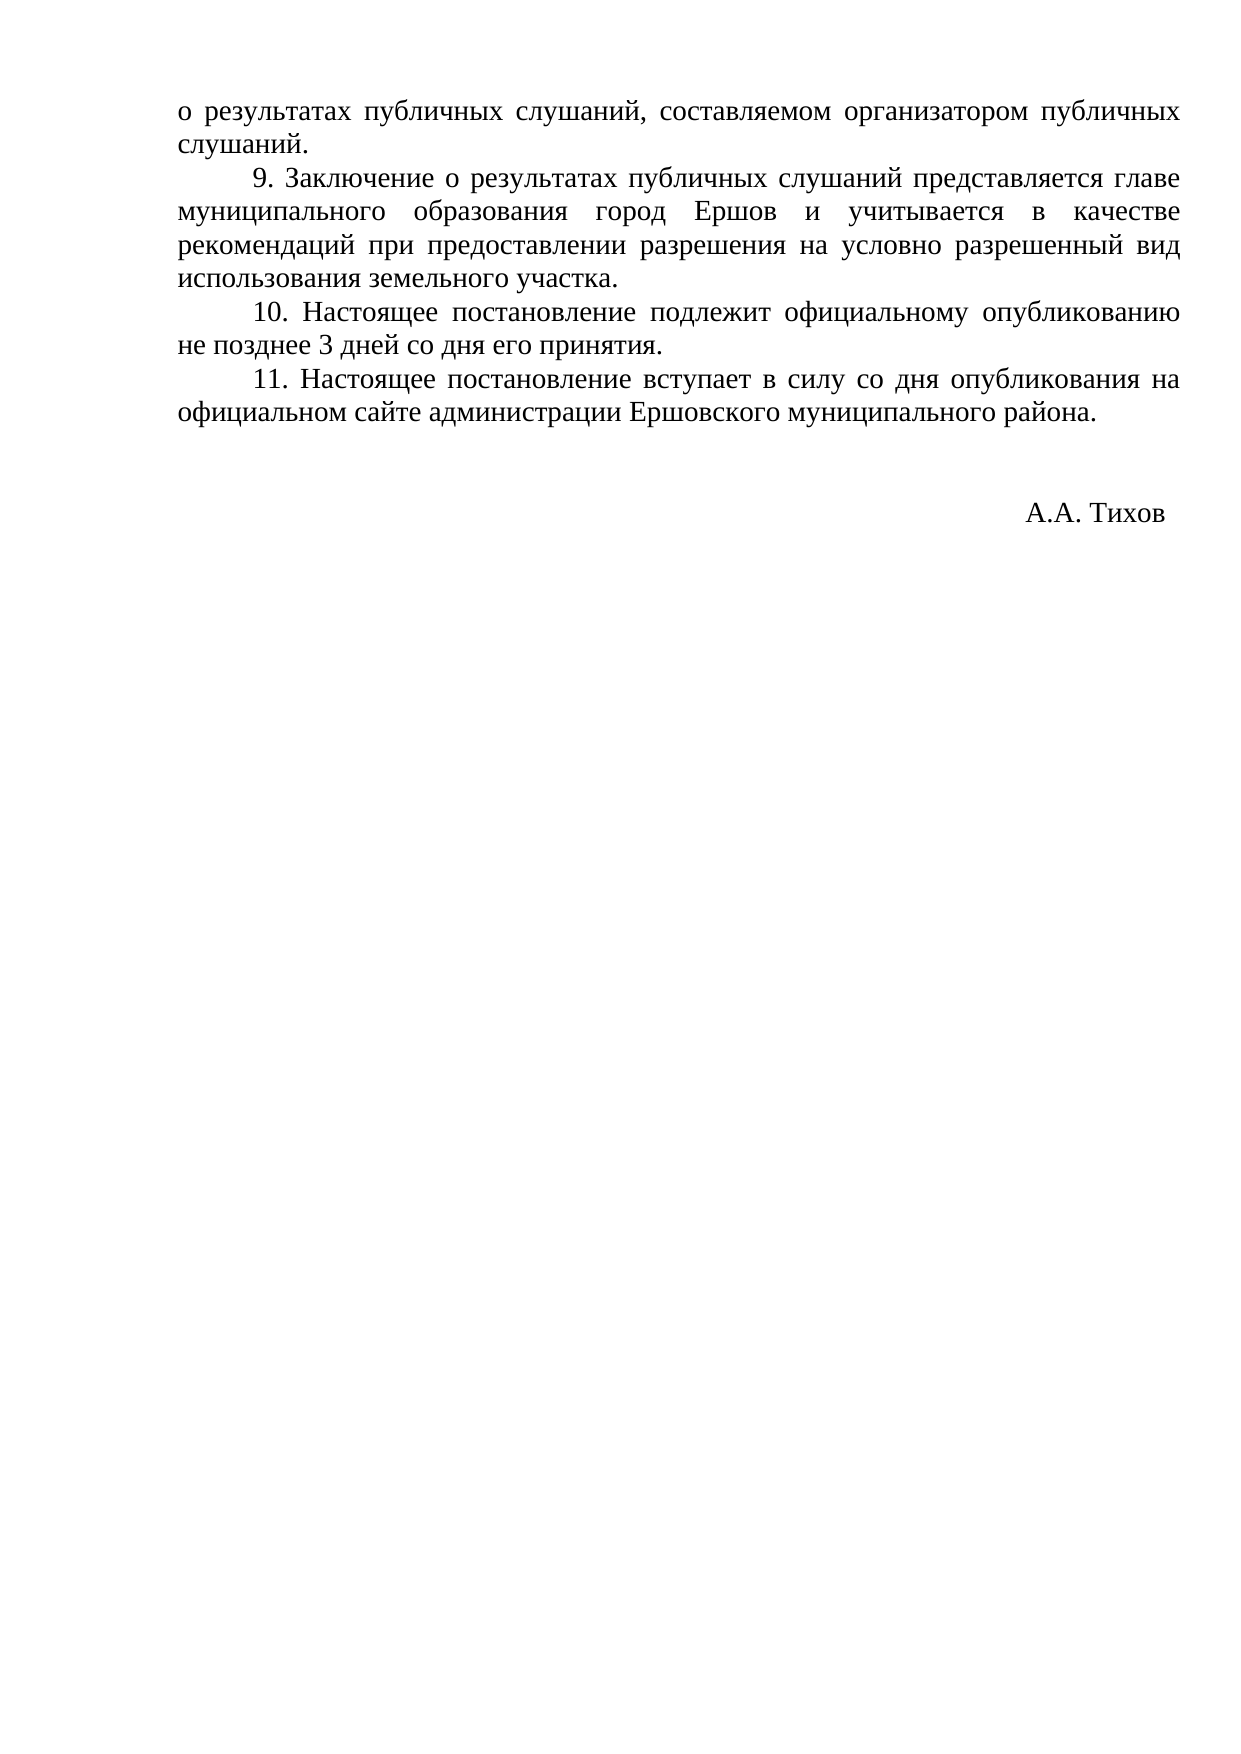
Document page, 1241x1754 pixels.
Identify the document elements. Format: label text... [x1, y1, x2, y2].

text 11. Настоящее постановление вступает в силу со дня опубликования на официальном сайте администрации Ершовского муниципального района. [177, 361, 1181, 428]
text 9. Заключение о результатах публичных слушаний представляется главе муниципального образования город Ершов и учитывается в качестве рекомендаций при предоставлении разрешения на условно разрешенный вид использования земельного участка. [177, 160, 1181, 294]
text о результатах публичных слушаний, составляемом организатором публичных слушаний. [177, 93, 1181, 160]
text 10. Настоящее постановление подлежит официальному опубликованию не позднее 3 дней со дня его принятия. [177, 294, 1181, 361]
text А.А. Тихов [177, 495, 1181, 529]
